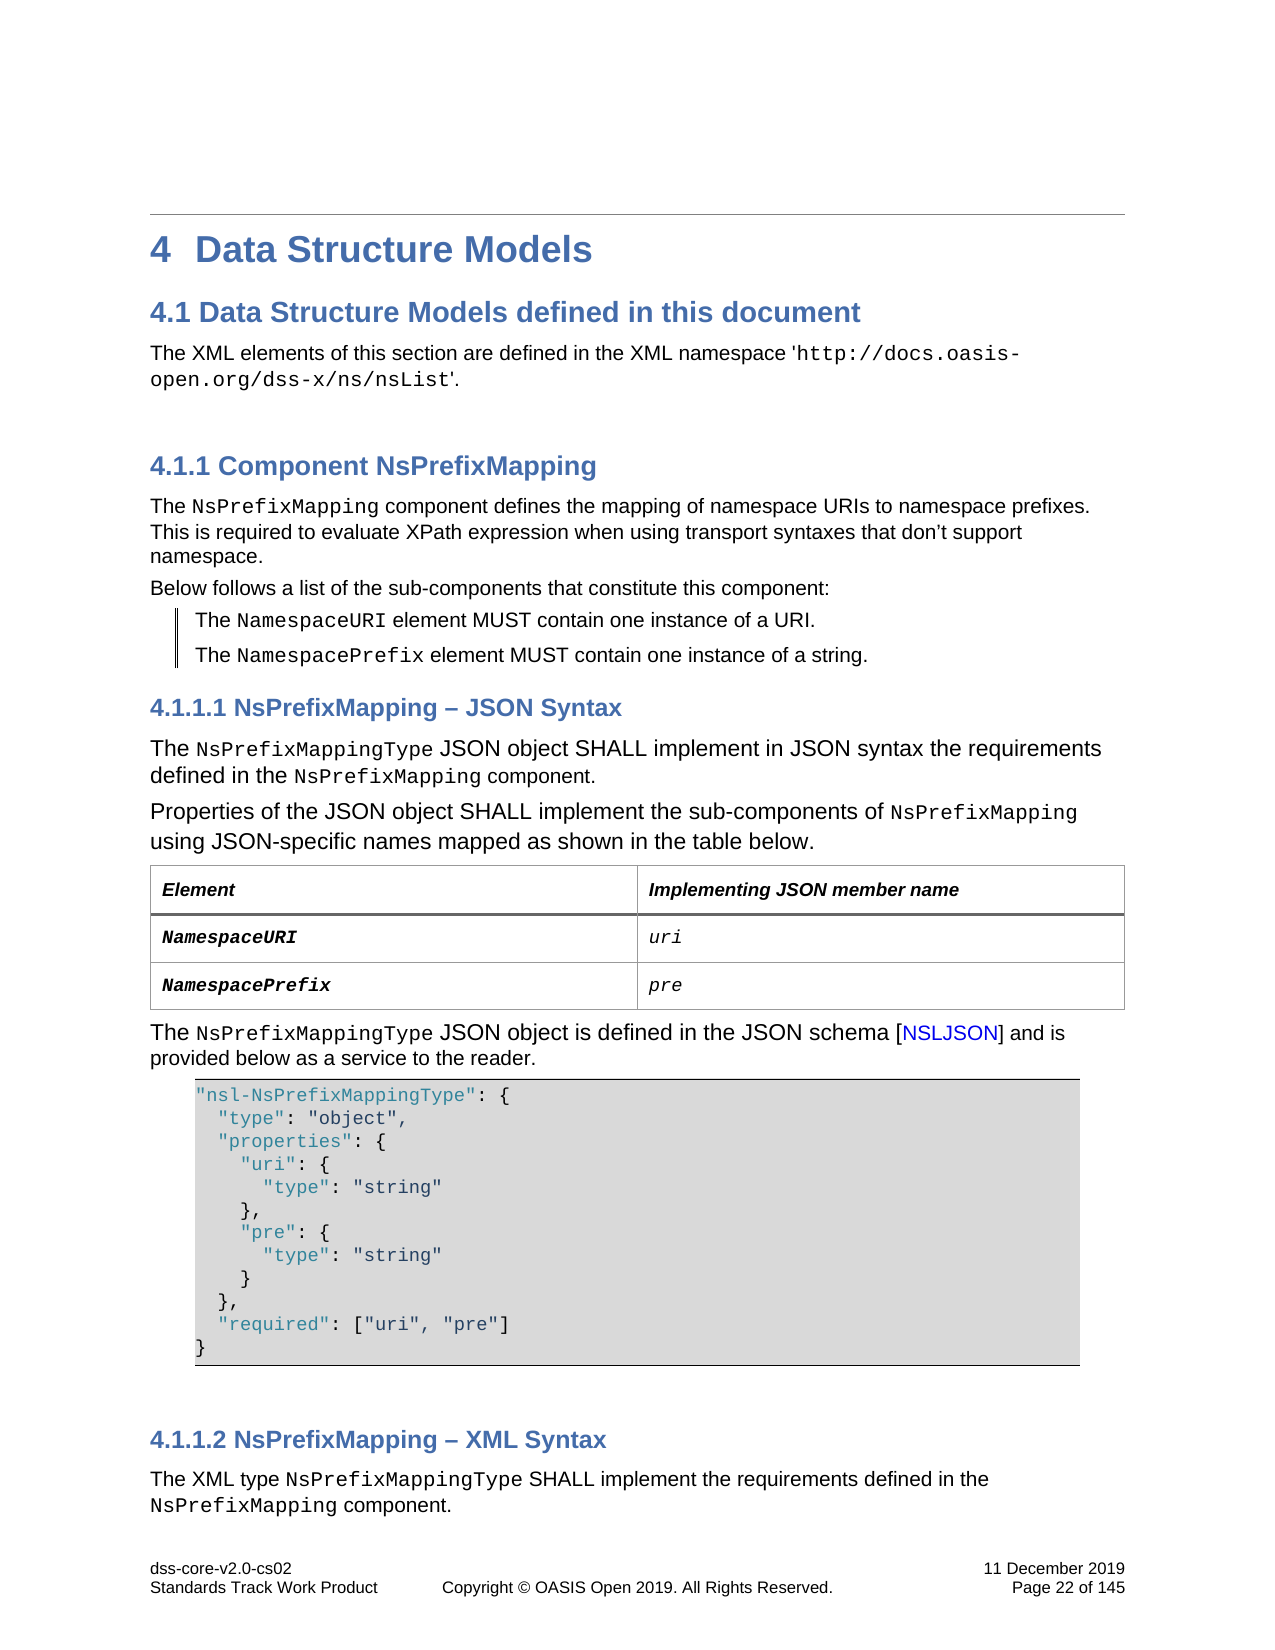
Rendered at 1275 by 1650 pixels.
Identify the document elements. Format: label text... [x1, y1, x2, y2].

text "uri": { [195, 1147, 1080, 1170]
text "type": "object", [195, 1101, 1080, 1124]
text The NamespacePrefix element MUST contain one instance of a string. [178, 642, 1080, 668]
text "pre": { [195, 1216, 1080, 1239]
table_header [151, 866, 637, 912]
text Properties of the JSON object SHALL implement the sub-components of NsPrefixMapping using JSON-specific names mapped as shown in the table below. [150, 798, 1125, 854]
subtitle Component NsPrefixMapping [150, 450, 1125, 481]
text The NamespaceURI element MUST contain one instance of a URI. [178, 608, 1080, 634]
subtitle NsPrefixMapping – XML Syntax [150, 1425, 1125, 1454]
text }, [195, 1193, 1080, 1216]
text "nsl-NsPrefixMappingType": { [195, 1080, 1080, 1101]
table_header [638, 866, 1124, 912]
text The NsPrefixMapping component defines the mapping of namespace URIs to namespace prefixes. This is required to evaluate XPath expression when using transport syntaxes that don’t support namespace. [150, 494, 1125, 568]
text "type": "string" [195, 1239, 1080, 1262]
subtitle NsPrefixMapping – JSON Syntax [150, 693, 1125, 722]
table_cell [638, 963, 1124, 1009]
text The XML elements of this section are defined in the XML namespace 'http://docs.oasis-open.org/dss-x/ns/nsList'. [150, 341, 1125, 393]
text } [195, 1331, 1080, 1365]
subtitle Data Structure Models [150, 215, 1125, 270]
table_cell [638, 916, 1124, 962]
text } [195, 1262, 1080, 1285]
text The NsPrefixMappingType JSON object SHALL implement in JSON syntax the requirements defined in the NsPrefixMapping component. [150, 734, 1125, 790]
text "required": ["uri", "pre"] [195, 1308, 1080, 1331]
text "properties": { [195, 1124, 1080, 1147]
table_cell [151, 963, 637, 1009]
text The NsPrefixMappingType JSON object is defined in the JSON schema [NSLJSON] and is provided below as a service to the reader. [150, 1018, 1125, 1070]
text "type": "string" [195, 1170, 1080, 1193]
text Below follows a list of the sub-components that constitute this component: [150, 576, 1125, 600]
subtitle Data Structure Models defined in this document [150, 295, 1125, 329]
text The XML type NsPrefixMappingType SHALL implement the requirements defined in the NsPrefixMapping component. [150, 1467, 1125, 1518]
text }, [195, 1285, 1080, 1308]
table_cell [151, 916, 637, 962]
